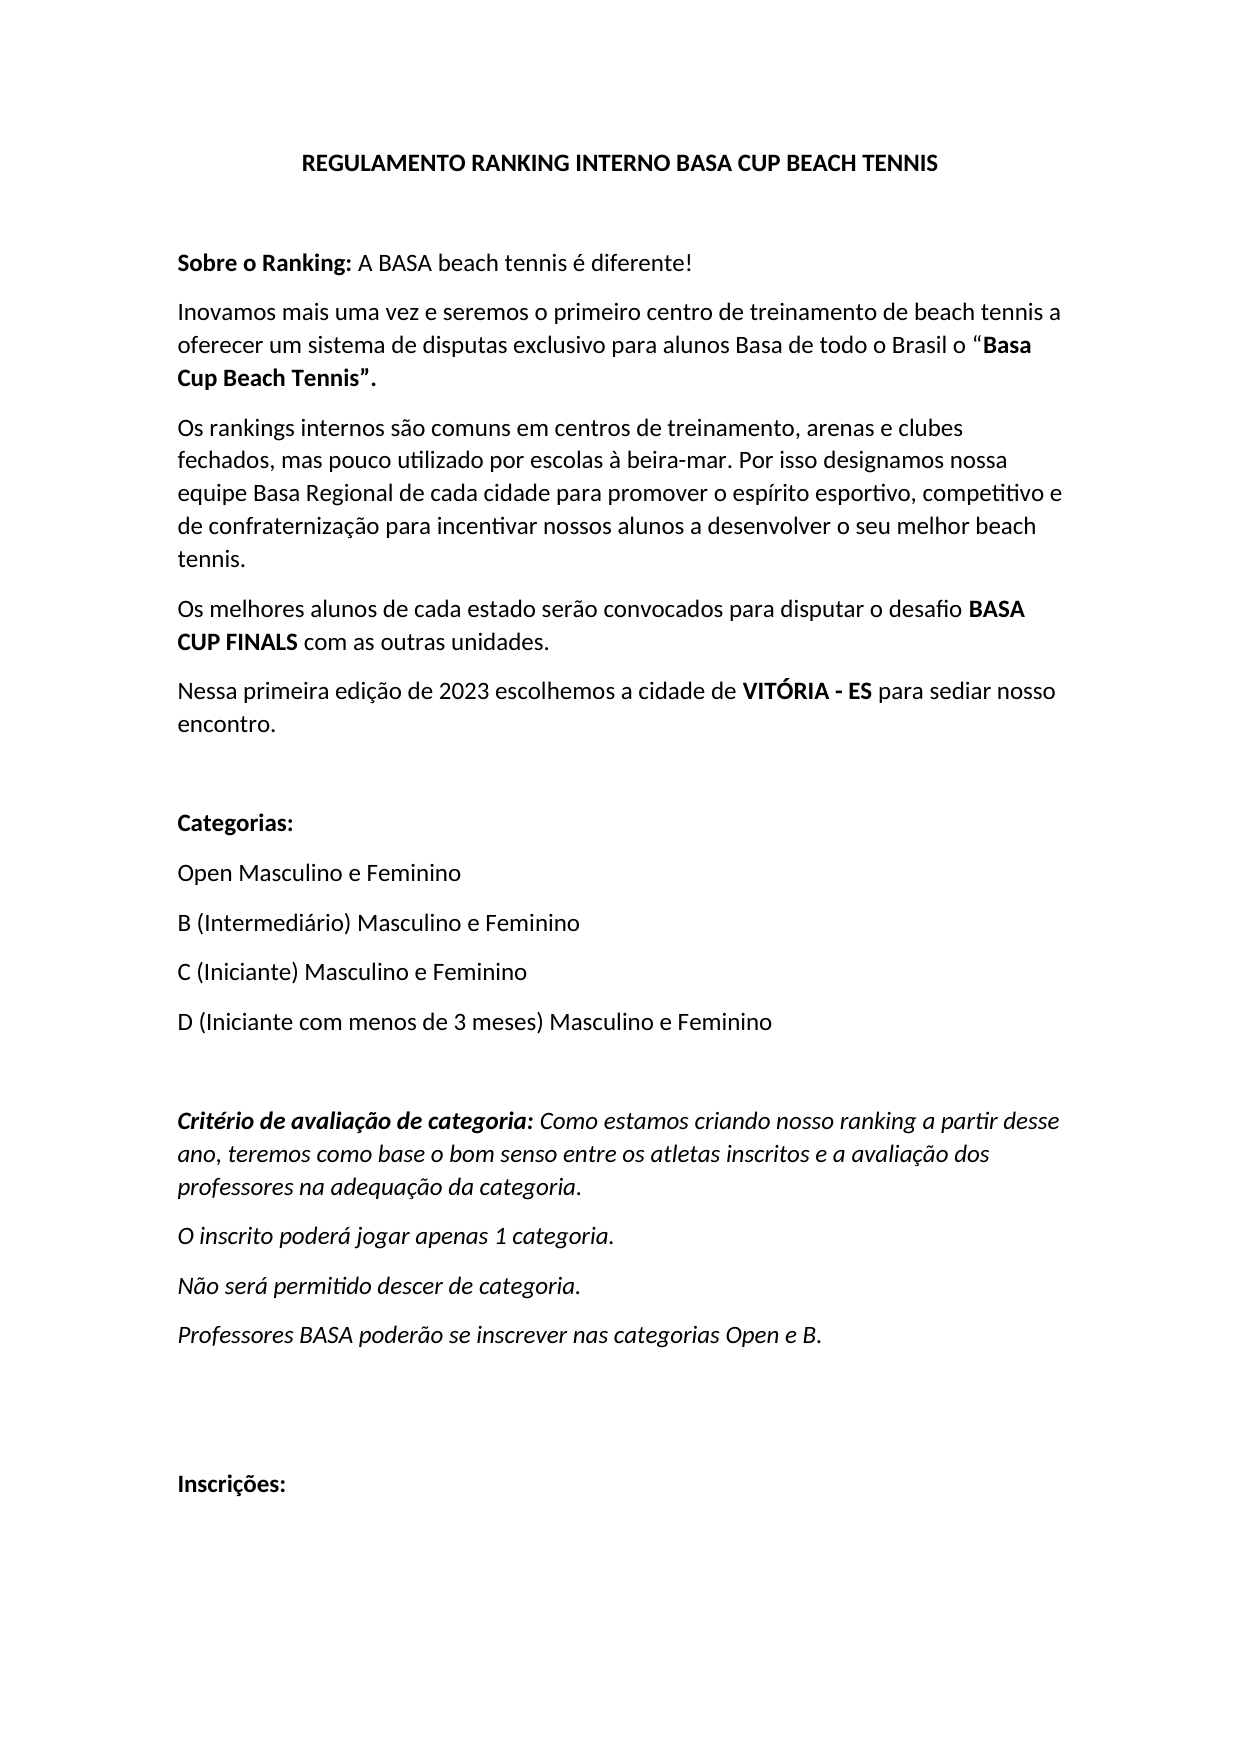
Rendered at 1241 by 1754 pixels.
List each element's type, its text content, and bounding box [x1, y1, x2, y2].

text Critério de avaliação de categoria: Como estamos criando nosso ranking a partir desse ano, teremos como base o bom senso entre os atletas inscritos e a avaliação dos professores na adequação da categoria. [177, 1105, 1063, 1201]
text Professores BASA poderão se inscrever nas categorias Open e B. [177, 1320, 1063, 1350]
text Inovamos mais uma vez e seremos o primeiro centro de treinamento de beach tennis a oferecer um sistema de disputas exclusivo para alunos Basa de todo o Brasil o “Basa Cup Beach Tennis”. [177, 296, 1063, 393]
text Categorias: [177, 808, 1063, 838]
text Os rankings internos são comuns em centros de treinamento, arenas e clubes fechados, mas pouco utilizado por escolas à beira-mar. Por isso designamos nossa equipe Basa Regional de cada cidade para promover o espírito esportivo, competitivo e de confraternização para incentivar nossos alunos a desenvolver o seu melhor beach tennis. [177, 412, 1063, 574]
text Open Masculino e Feminino [177, 857, 1063, 888]
text B (Intermediário) Masculino e Feminino [177, 907, 1063, 937]
text C (Iniciante) Masculino e Feminino [177, 956, 1063, 987]
text Não será permitido descer de categoria. [177, 1270, 1063, 1301]
text REGULAMENTO RANKING INTERNO BASA CUP BEACH TENNIS [177, 148, 1063, 178]
text Nessa primeira edição de 2023 escolhemos a cidade de VITÓRIA - ES para sediar nosso encontro. [177, 676, 1063, 739]
text Sobre o Ranking: A BASA beach tennis é diferente! [177, 247, 1063, 277]
text O inscrito poderá jogar apenas 1 categoria. [177, 1221, 1063, 1251]
text Os melhores alunos de cada estado serão convocados para disputar o desafio BASA CUP FINALS com as outras unidades. [177, 593, 1063, 656]
text Inscrições: [177, 1468, 1063, 1499]
text D (Iniciante com menos de 3 meses) Masculino e Feminino [177, 1006, 1063, 1036]
